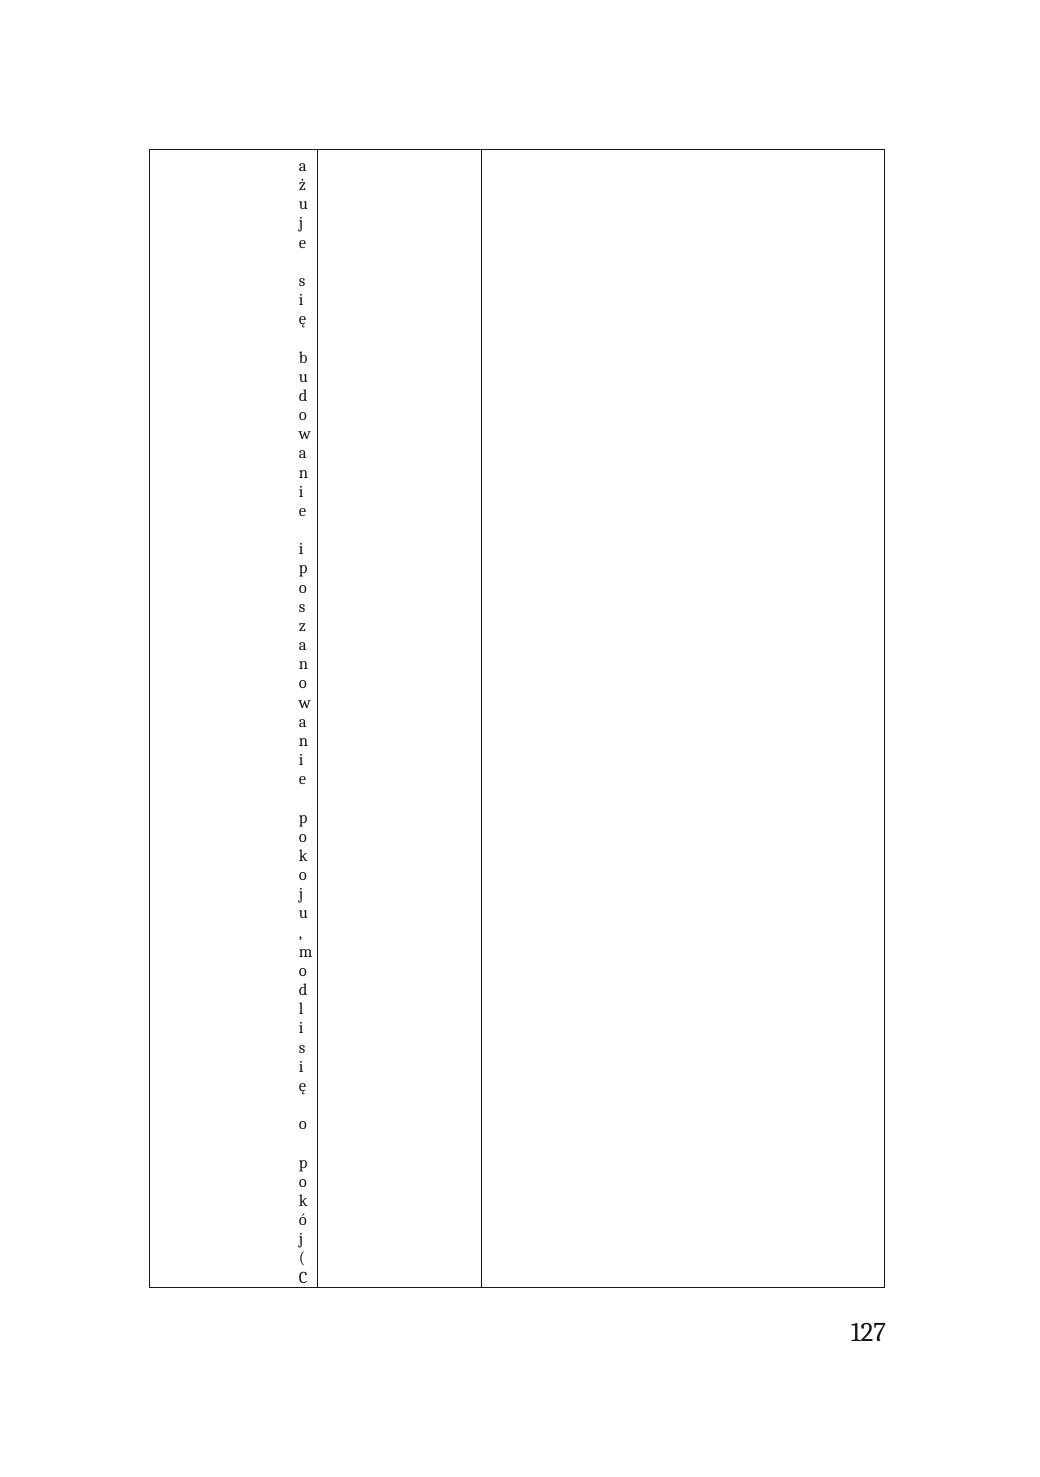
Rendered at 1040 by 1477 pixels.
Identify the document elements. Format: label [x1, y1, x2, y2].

table_cell [150, 150, 317, 1287]
table_cell [318, 150, 481, 1287]
table_cell [482, 150, 884, 1287]
